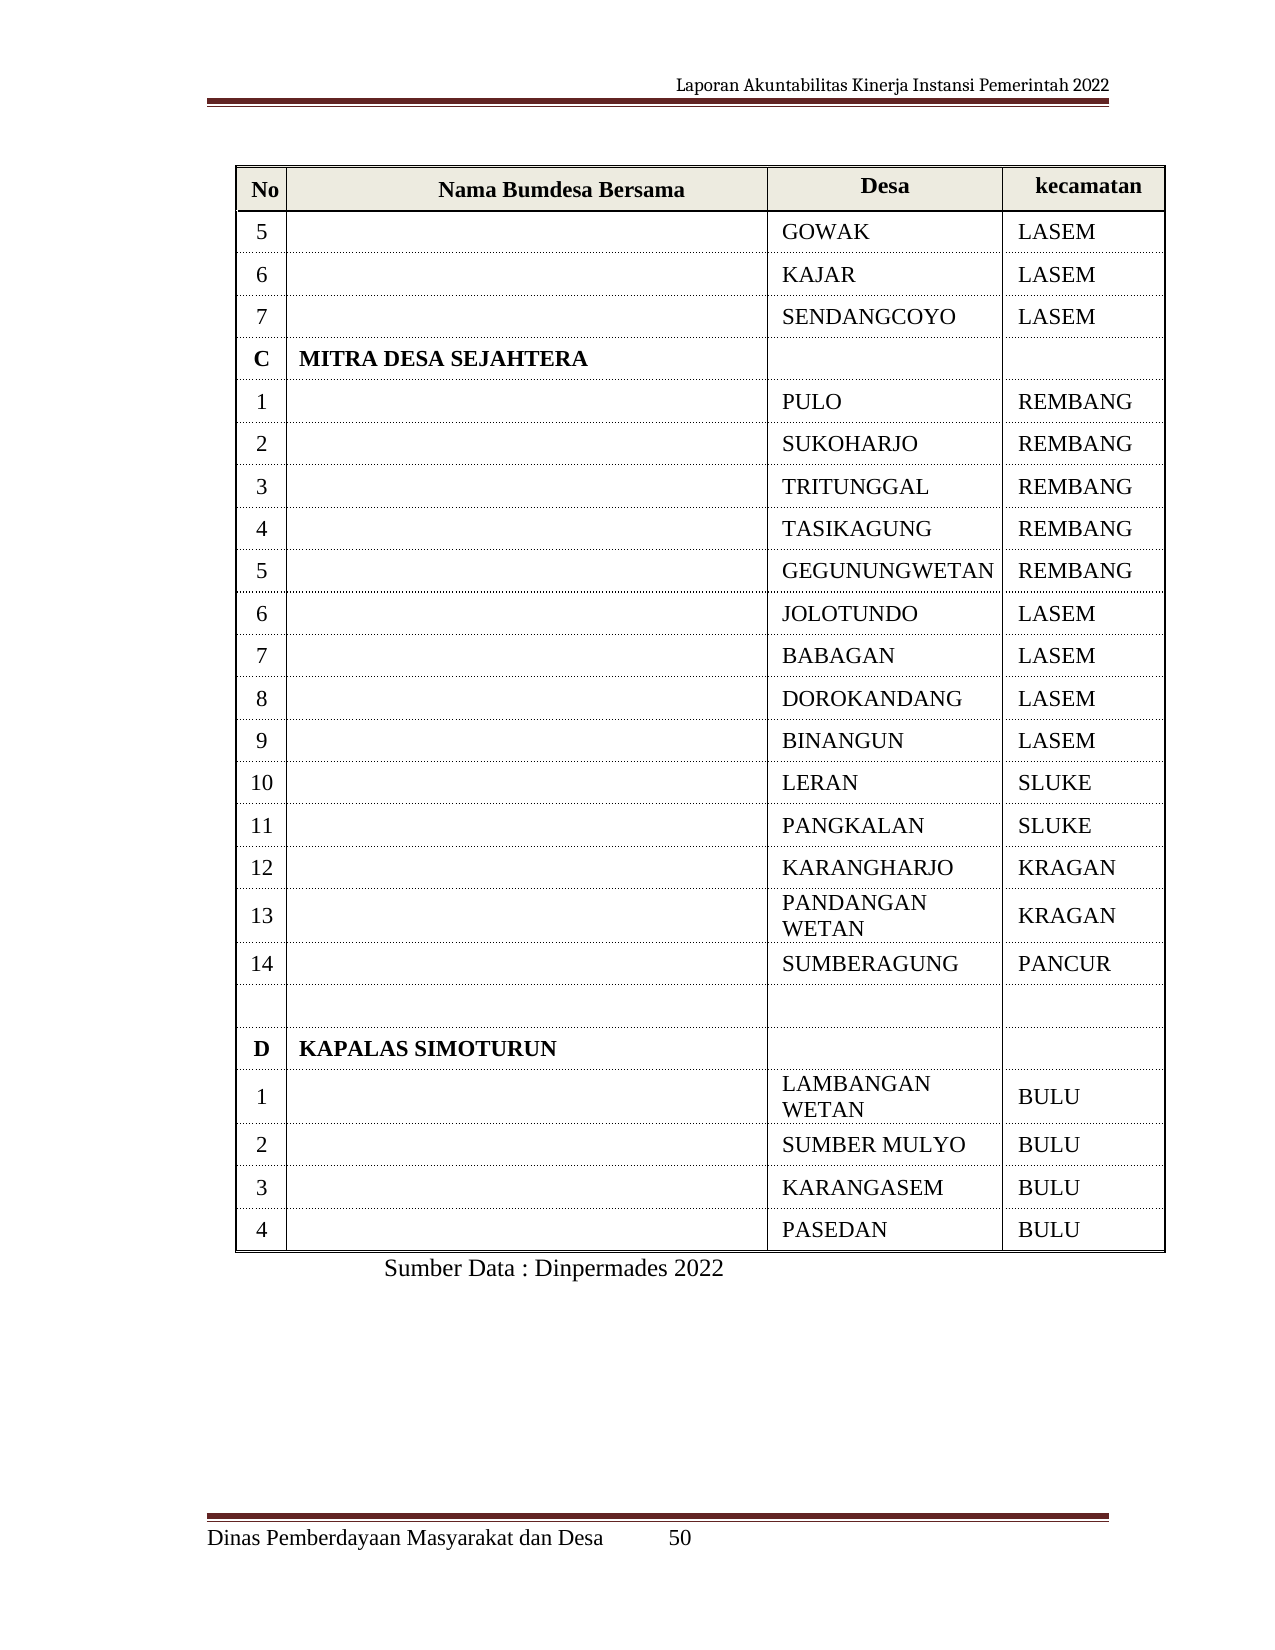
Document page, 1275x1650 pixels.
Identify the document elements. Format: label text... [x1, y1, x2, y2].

table_cell C [237, 337, 286, 379]
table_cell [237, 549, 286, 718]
table_cell 4 [237, 507, 286, 549]
table_cell [768, 337, 1002, 379]
table_header kecamatan [1003, 168, 1164, 210]
table_cell [287, 212, 767, 252]
table_cell 2 [237, 422, 286, 464]
table_header No [237, 168, 286, 210]
table_cell [1003, 337, 1164, 379]
table_cell 3 [237, 464, 286, 507]
table_cell [287, 379, 767, 422]
table_cell [287, 422, 767, 464]
table_cell MITRA DESA SEJAHTERA [287, 337, 767, 379]
table_cell GOWAK [768, 212, 1002, 252]
table_cell KAJAR [768, 252, 1002, 294]
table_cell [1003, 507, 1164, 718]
table_cell LASEM [1003, 252, 1164, 294]
table_cell 6 [237, 252, 286, 294]
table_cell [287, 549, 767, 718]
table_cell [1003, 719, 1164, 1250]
table_cell LASEM [1003, 212, 1164, 252]
table_header Desa [768, 168, 1002, 210]
table_cell [287, 295, 767, 337]
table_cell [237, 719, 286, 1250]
table_cell REMBANG [1003, 422, 1164, 464]
table_cell SENDANGCOYO [768, 295, 1002, 337]
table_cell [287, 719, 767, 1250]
table_cell [287, 507, 767, 549]
table_cell 1 [237, 379, 286, 422]
table_cell TRITUNGGAL [768, 464, 1002, 507]
table_cell 7 [237, 295, 286, 337]
text Sumber Data : Dinpermades 2022 [384, 1253, 1110, 1282]
table_cell PULO [768, 379, 1002, 422]
table_cell [287, 252, 767, 294]
table_cell SUKOHARJO [768, 422, 1002, 464]
table_header Nama Bumdesa Bersama [287, 168, 767, 210]
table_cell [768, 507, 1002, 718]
table_cell REMBANG [1003, 379, 1164, 422]
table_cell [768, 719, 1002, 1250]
table_cell 5 [237, 212, 286, 252]
table_cell [287, 464, 767, 507]
table_cell REMBANG [1003, 464, 1164, 507]
table_cell LASEM [1003, 295, 1164, 337]
